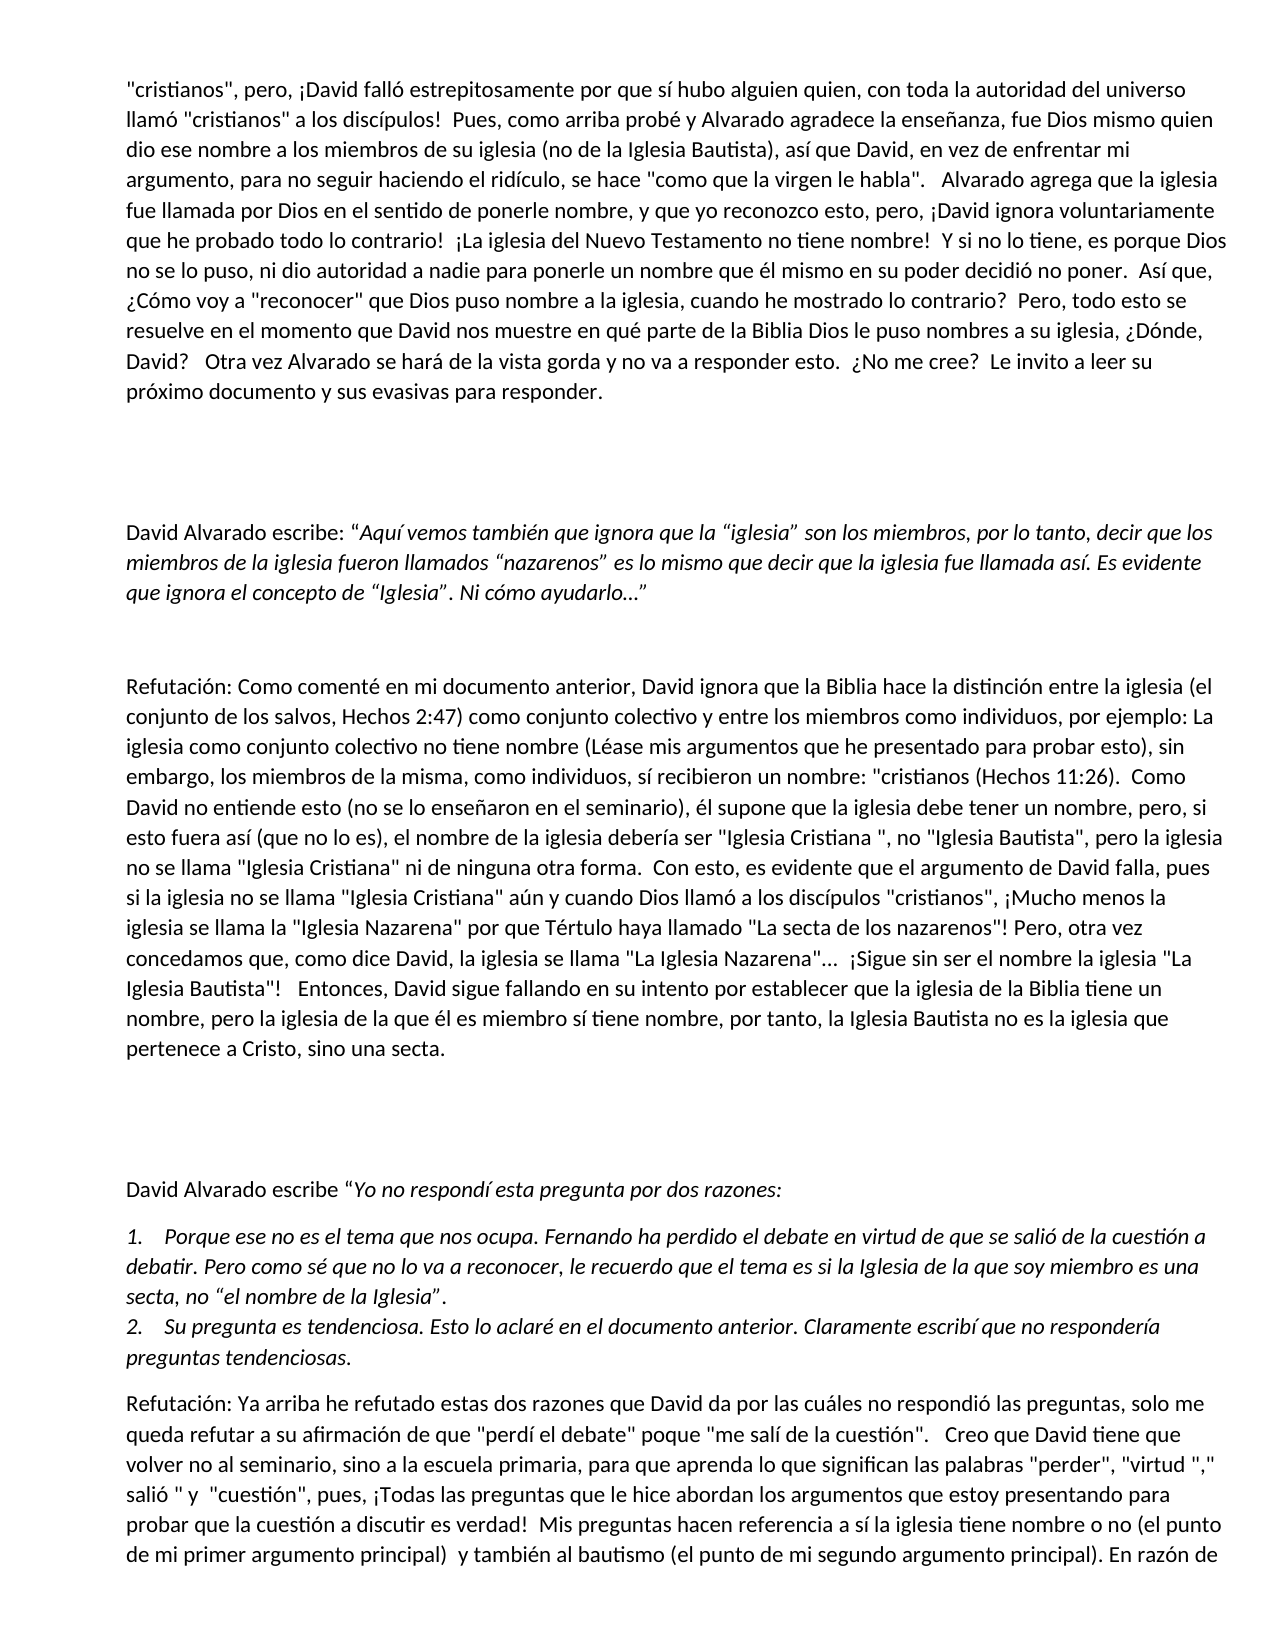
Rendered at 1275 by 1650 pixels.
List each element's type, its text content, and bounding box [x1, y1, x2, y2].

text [126, 75, 1228, 405]
text David Alvarado escribe “Yo no respondí esta pregunta por dos razones: [126, 1175, 1228, 1203]
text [126, 1389, 1228, 1569]
text David Alvarado escribe: “Aquí vemos también que ignora que la “iglesia” son los miembros, por lo tanto, decir que los miembros de la iglesia fueron llamados “nazarenos” es lo mismo que decir que la iglesia fue llamada así. Es evidente que ignora el concepto de “Iglesia”. Ni cómo ayudarlo…” [126, 518, 1228, 606]
text Refutación: Como comenté en mi documento anterior, David ignora que la Biblia hace la distinción entre la iglesia (el conjunto de los salvos, Hechos 2:47) como conjunto colectivo y entre los miembros como individuos, por ejemplo: La iglesia como conjunto colectivo no tiene nombre (Léase mis argumentos que he presentado para probar esto), sin embargo, los miembros de la misma, como individuos, sí recibieron un nombre: "cristianos (Hechos 11:26). Como David no entiende esto (no se lo enseñaron en el seminario), él supone que la iglesia debe tener un nombre, pero, si esto fuera así (que no lo es), el nombre de la iglesia debería ser "Iglesia Cristiana ", no "Iglesia Bautista", pero la iglesia no se llama "Iglesia Cristiana" ni de ninguna otra forma. Con esto, es evidente que el argumento de David falla, pues si la iglesia no se llama "Iglesia Cristiana" aún y cuando Dios llamó a los discípulos "cristianos", ¡Mucho menos la iglesia se llama la "Iglesia Nazarena" por que Tértulo haya llamado "La secta de los nazarenos"! Pero, otra vez concedamos que, como dice David, la iglesia se llama "La Iglesia Nazarena"... ¡Sigue sin ser el nombre la iglesia "La Iglesia Bautista"! Entonces, David sigue fallando en su intento por establecer que la iglesia de la Biblia tiene un nombre, pero la iglesia de la que él es miembro sí tiene nombre, por tanto, la Iglesia Bautista no es la iglesia que pertenece a Cristo, sino una secta. [126, 672, 1228, 1062]
text 1. Porque ese no es el tema que nos ocupa. Fernando ha perdido el debate en virtud de que se salió de la cuestión a debatir. Pero como sé que no lo va a reconocer, le recuerdo que el tema es si la Iglesia de la que soy miembro es una secta, no “el nombre de la Iglesia”. 2. Su pregunta es tendenciosa. Esto lo aclaré en el documento anterior. Claramente escribí que no respondería preguntas tendenciosas. [126, 1222, 1228, 1371]
